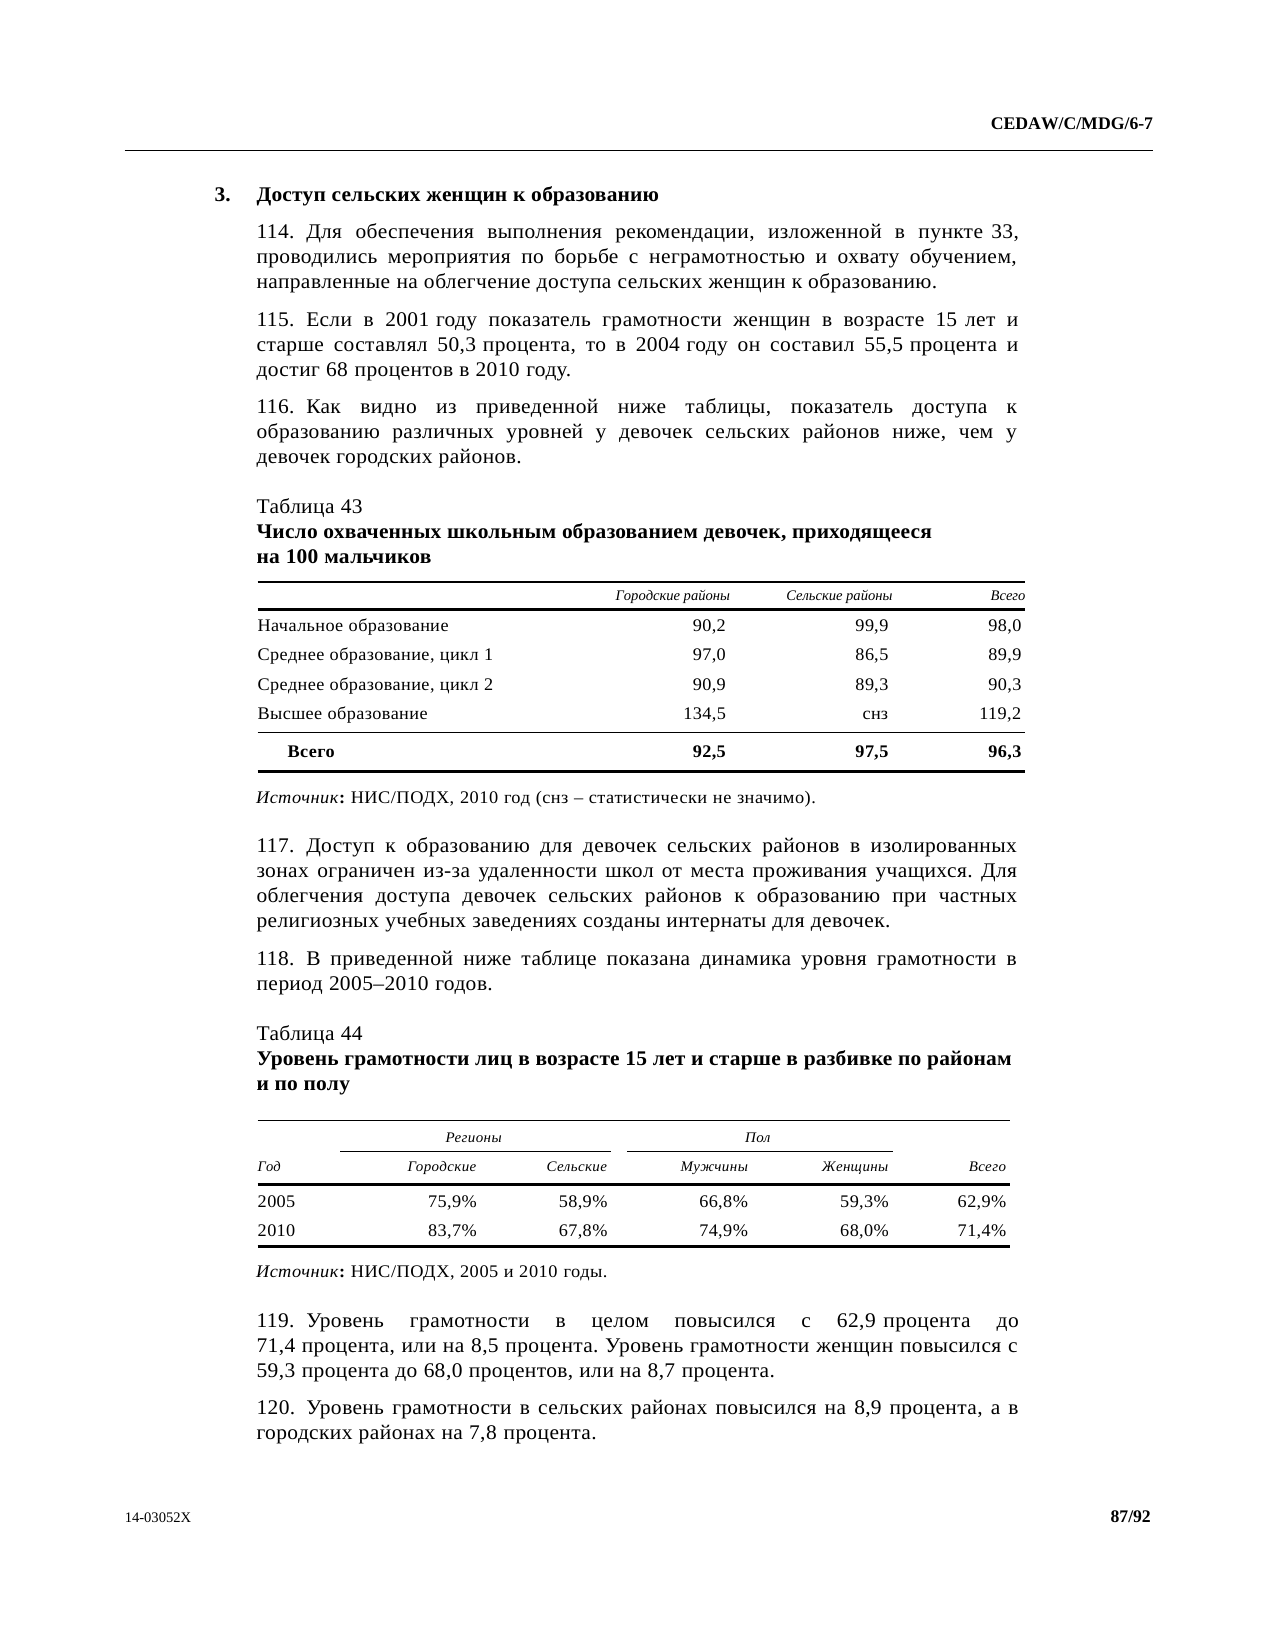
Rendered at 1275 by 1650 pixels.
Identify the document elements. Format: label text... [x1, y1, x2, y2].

text 114. Для обеспечения выполнения рекомендации, изложенной в пункте 33, проводились мероприятия по борьбе с неграмотностью и охвату обучением, направленные на облегчение доступа сельских женщин к образованию. [256, 219, 1018, 294]
text 117. Доступ к образованию для девочек сельских районов в изолированных зонах ограничен из-за удаленности школ от места проживания учащихся. Для облегчения доступа девочек сельских районов к образованию при частных религиозных учебных заведениях созданы интернаты для девочек. [256, 833, 1018, 933]
text 115. Если в 2001 году показатель грамотности женщин в возрасте 15 лет и старше составлял 50,3 процента, то в 2004 году он составил 55,5 процента и достиг 68 процентов в 2010 году. [256, 306, 1018, 381]
text 120. Уровень грамотности в сельских районах повысился на 8,9 процента, а в городских районах на 7,8 процента. [256, 1394, 1018, 1444]
text 116. Как видно из приведенной ниже таблицы, показатель доступа к образованию различных уровней у девочек сельских районов ниже, чем у девочек городских районов. [256, 394, 1018, 469]
text Уровень грамотности лиц в возрасте 15 лет и старше в разбивке по районам и по полу [124, 1045, 1019, 1095]
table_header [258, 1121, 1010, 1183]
text 3. Доступ сельских женщин к образованию [124, 181, 1019, 206]
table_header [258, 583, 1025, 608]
text 118. В приведенной ниже таблице показана динамика уровня грамотности в период 2005–2010 годов. [256, 945, 1018, 995]
text Таблица 43 [124, 494, 1019, 519]
text Таблица 44 [124, 1020, 1019, 1045]
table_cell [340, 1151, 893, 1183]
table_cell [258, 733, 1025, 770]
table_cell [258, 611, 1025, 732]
text Источник: НИС/ПОДХ, 2005 и 2010 годы. [256, 1260, 1018, 1282]
text 119. Уровень грамотности в целом повысился с 62,9 процента до 71,4 процента, или на 8,5 процента. Уровень грамотности женщин повысился с 59,3 процента до 68,0 процентов, или на 8,7 процента. [256, 1307, 1018, 1382]
text Источник: НИС/ПОДХ, 2010 год (снз – статистически не значимо). [256, 786, 1151, 808]
text Число охваченных школьным образованием девочек, приходящееся на 100 мальчиков [124, 519, 1019, 569]
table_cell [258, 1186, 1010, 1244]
